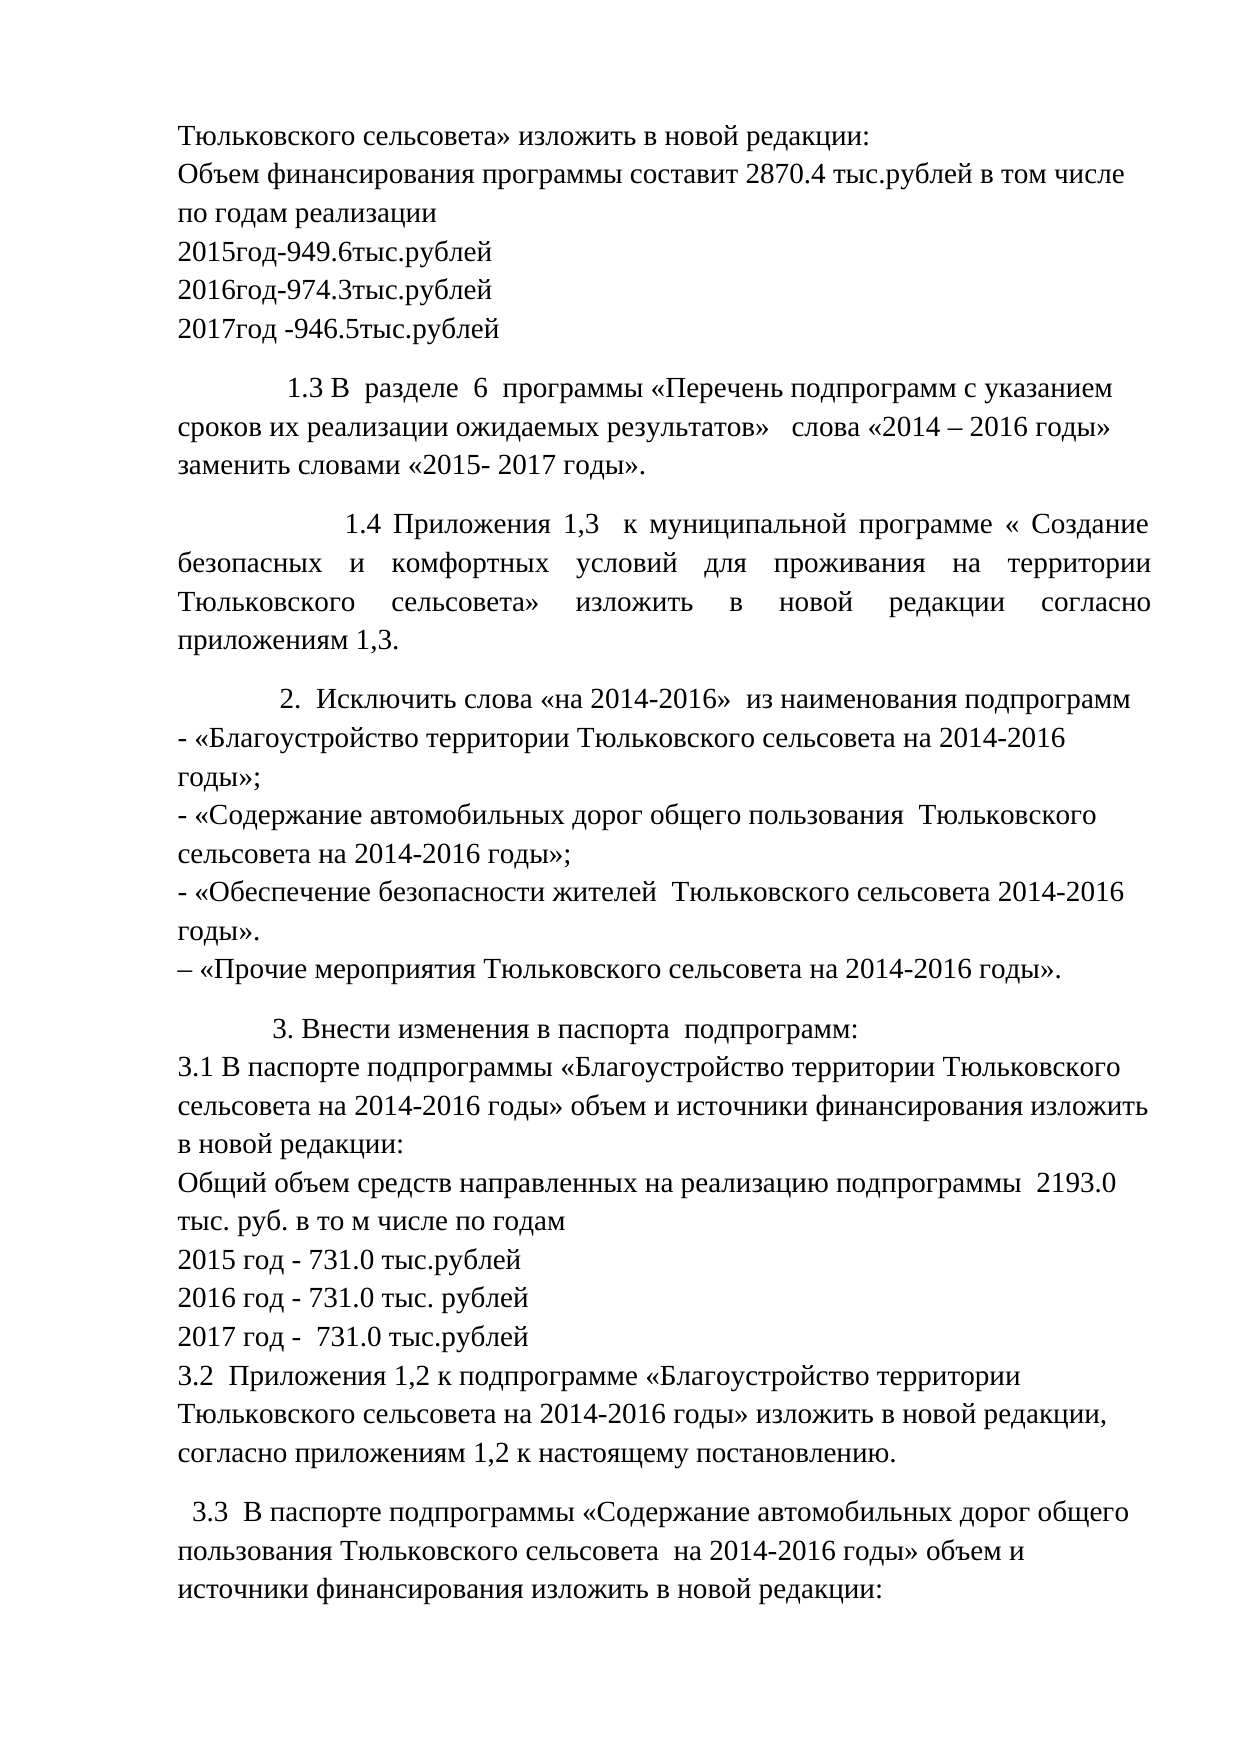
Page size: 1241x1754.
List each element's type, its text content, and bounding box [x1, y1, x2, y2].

text 3. Внести изменения в паспорта подпрограмм: 3.1 В паспорте подпрограммы «Благоустройство территории Тюльковского сельсовета на 2014-2016 годы» объем и источники финансирования изложить в новой редакции: Общий объем средств направленных на реализацию подпрограммы 2193.0 тыс. руб. в то м числе по годам 2015 год - 731.0 тыс.рублей 2016 год - 731.0 тыс. рублей 2017 год - 731.0 тыс.рублей 3.2 Приложения 1,2 к подпрограмме «Благоустройство территории Тюльковского сельсовета на 2014-2016 годы» изложить в новой редакции, согласно приложениям 1,2 к настоящему постановлению. [177, 1011, 1152, 1468]
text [177, 1494, 1152, 1605]
text 1.3 В разделе 6 программы «Перечень подпрограмм с указанием сроков их реализации ожидаемых результатов» слова «2014 – 2016 годы» заменить словами «2015- 2017 годы». [177, 370, 1152, 481]
text 2. Исключить слова «на 2014-2016» из наименования подпрограмм - «Благоустройство территории Тюльковского сельсовета на 2014-2016 годы»; - «Содержание автомобильных дорог общего пользования Тюльковского сельсовета на 2014-2016 годы»; - «Обеспечение безопасности жителей Тюльковского сельсовета 2014-2016 годы». – «Прочие мероприятия Тюльковского сельсовета на 2014-2016 годы». [177, 682, 1152, 985]
text 1.4 Приложения 1,3 к муниципальной программе « Создание безопасных и комфортных условий для проживания на территории Тюльковского сельсовета» изложить в новой редакции согласно приложениям 1,3. [177, 507, 1152, 656]
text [177, 118, 1152, 344]
